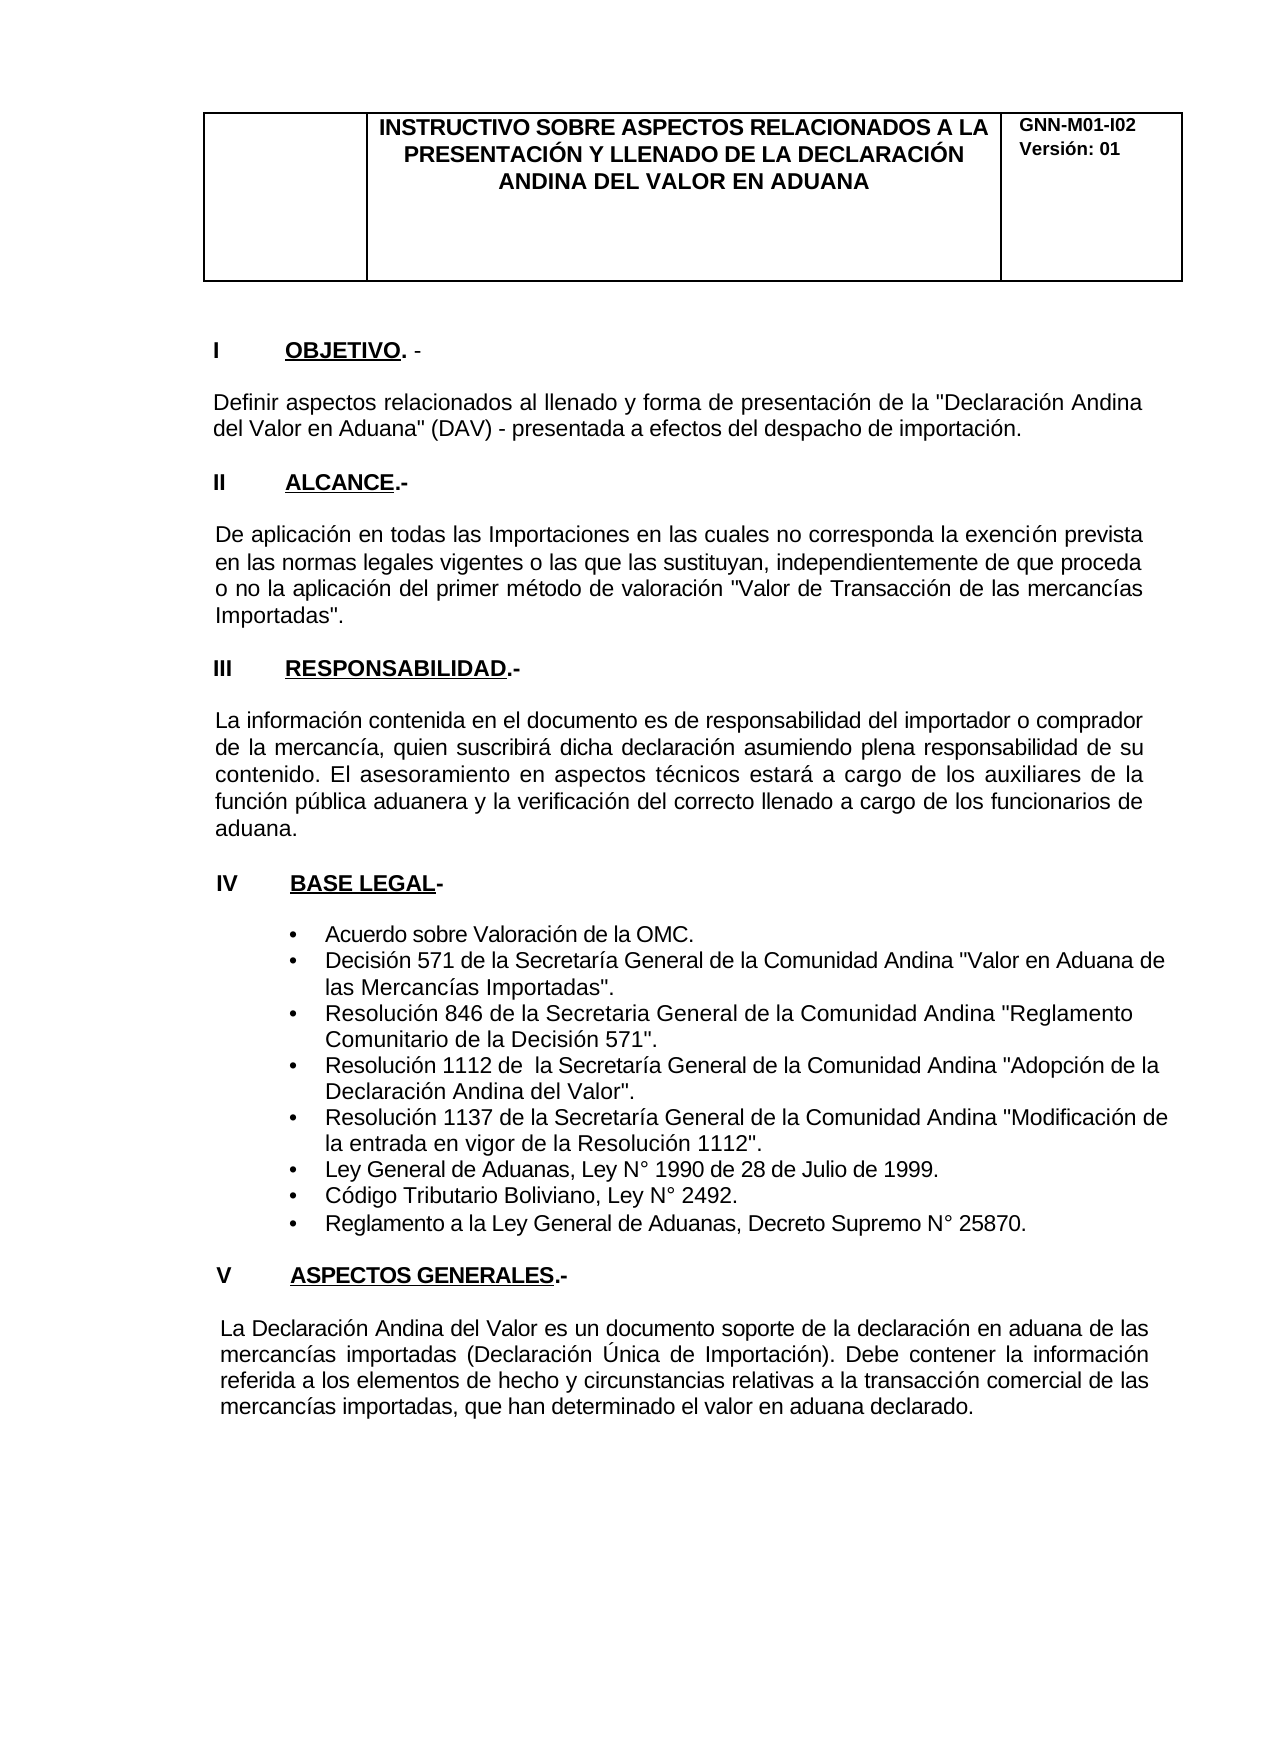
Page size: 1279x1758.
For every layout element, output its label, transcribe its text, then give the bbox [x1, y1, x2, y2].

list Decisión 571 de la Secretaría General de la Comunidad Andina "Valor en Aduana de las Mercancías Importadas". [289, 948, 1182, 1000]
text III RESPONSABILIDAD.- [213, 655, 1182, 682]
list Ley General de Aduanas, Ley N° 1990 de 28 de Julio de 1999. [289, 1156, 1182, 1182]
text IV BASE LEGAL- [216, 869, 1182, 896]
list Resolución 1112 de la Secretaría General de la Comunidad Andina "Adopción de la Declaración Andina del Valor". [289, 1052, 1182, 1104]
list Acuerdo sobre Valoración de la OMC. [289, 922, 1182, 948]
text La Declaración Andina del Valor es un documento soporte de la declaración en aduana de las mercancías importadas (Declaración Única de Importación). Debe contener la información referida a los elementos de hecho y circunstancias relativas a la transacción comercial de las mercancías importadas, que han determinado el valor en aduana declarado. [220, 1315, 1149, 1419]
text I OBJETIVO. - [213, 337, 1182, 363]
table_header INSTRUCTIVO SOBRE ASPECTOS RELACIONADOS A LA PRESENTACIÓN Y LLENADO DE LA DECLARACIÓN ANDINA DEL VALOR EN ADUANA [368, 114, 1000, 280]
text II ALCANCE.- [213, 469, 1182, 495]
text Definir aspectos relacionados al llenado y forma de presentación de la "Declaración Andina del Valor en Aduana" (DAV) - presentada a efectos del despacho de importación. [213, 390, 1142, 442]
text La información contenida en el documento es de responsabilidad del importador o comprador de la mercancía, quien suscribirá dicha declaración asumiendo plena responsabilidad de su contenido. El asesoramiento en aspectos técnicos estará a cargo de los auxiliares de la función pública aduanera y la verificación del correcto llenado a cargo de los funcionarios de aduana. [215, 707, 1144, 842]
list Reglamento a la Ley General de Aduanas, Decreto Supremo N° 25870. [289, 1209, 1182, 1236]
list Código Tributario Boliviano, Ley N° 2492. [289, 1182, 1182, 1208]
text De aplicación en todas las Importaciones en las cuales no corresponda la exención prevista en las normas legales vigentes o las que las sustituyan, independientemente de que proceda o no la aplicación del primer método de valoración "Valor de Transacción de las mercancías Importadas". [215, 521, 1143, 629]
text V ASPECTOS GENERALES.- [216, 1262, 1182, 1288]
table_header GNN-M01-I02 Versión: 01 [1002, 114, 1181, 280]
table_header [205, 114, 366, 280]
list Resolución 1137 de la Secretaría General de la Comunidad Andina "Modificación de la entrada en vigor de la Resolución 1112". [289, 1104, 1182, 1156]
list Resolución 846 de la Secretaria General de la Comunidad Andina "Reglamento Comunitario de la Decisión 571". [289, 1000, 1182, 1052]
